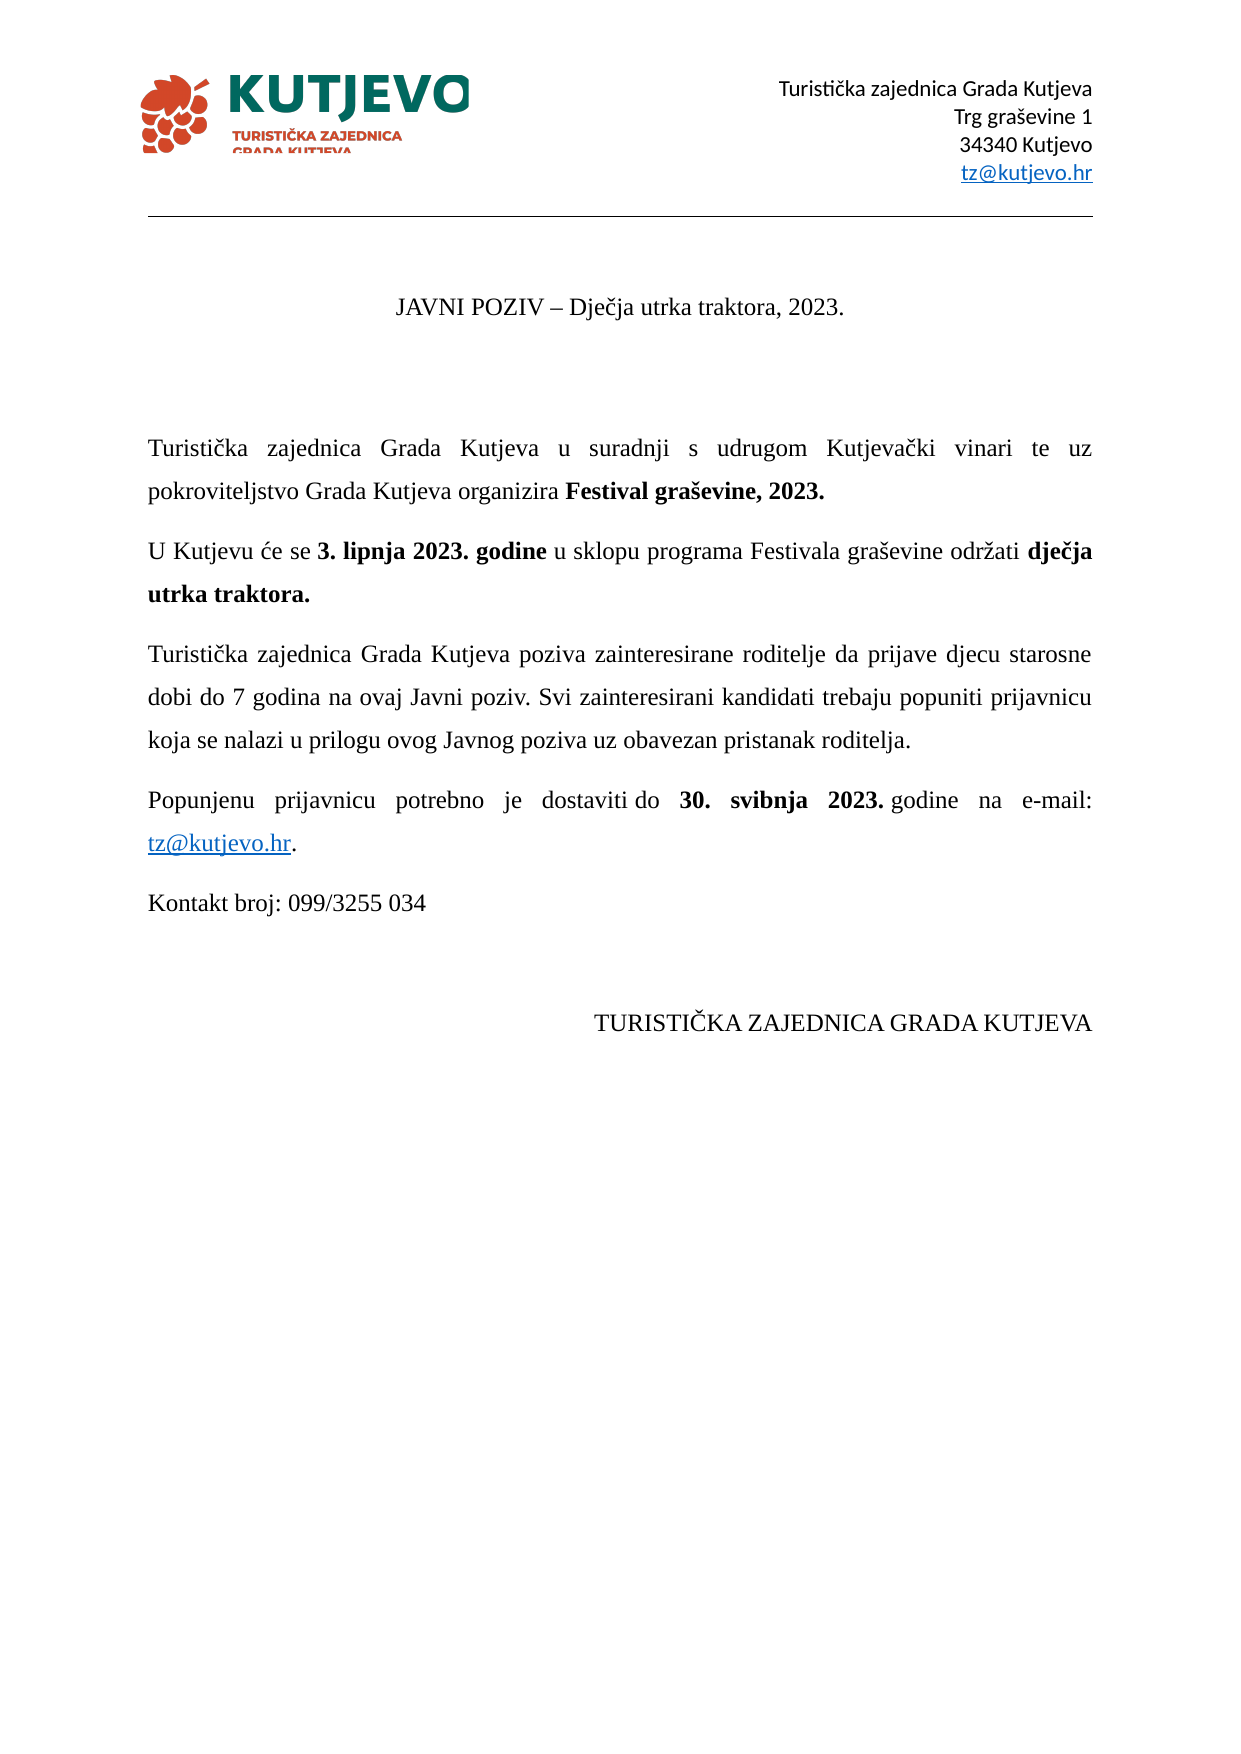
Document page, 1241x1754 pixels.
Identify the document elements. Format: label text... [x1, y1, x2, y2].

text Kontakt broj: 099/3255 034 [148, 888, 1093, 917]
picture [140, 75, 469, 154]
text U Kutjevu će se 3. lipnja 2023. godine u sklopu programa Festivala graševine održati dječja utrka traktora. [148, 536, 1093, 608]
text Turistička zajednica Grada Kutjeva poziva zainteresirane roditelje da prijave djecu starosne dobi do 7 godina na ovaj Javni poziv. Svi zainteresirani kandidati trebaju popuniti prijavnicu koja se nalazi u prilogu ovog Javnog poziva uz obavezan pristanak roditelja. [148, 639, 1093, 754]
text TURISTIČKA ZAJEDNICA GRADA KUTJEVA [148, 1008, 1093, 1036]
text JAVNI POZIV – Dječja utrka traktora, 2023. [148, 292, 1093, 321]
text Turistička zajednica Grada Kutjeva u suradnji s udrugom Kutjevački vinari te uz pokroviteljstvo Grada Kutjeva organizira Festival graševine, 2023. [148, 433, 1093, 505]
text Popunjenu prijavnicu potrebno je dostaviti do 30. svibnja 2023. godine na e-mail: tz@kutjevo.hr. [148, 785, 1093, 857]
